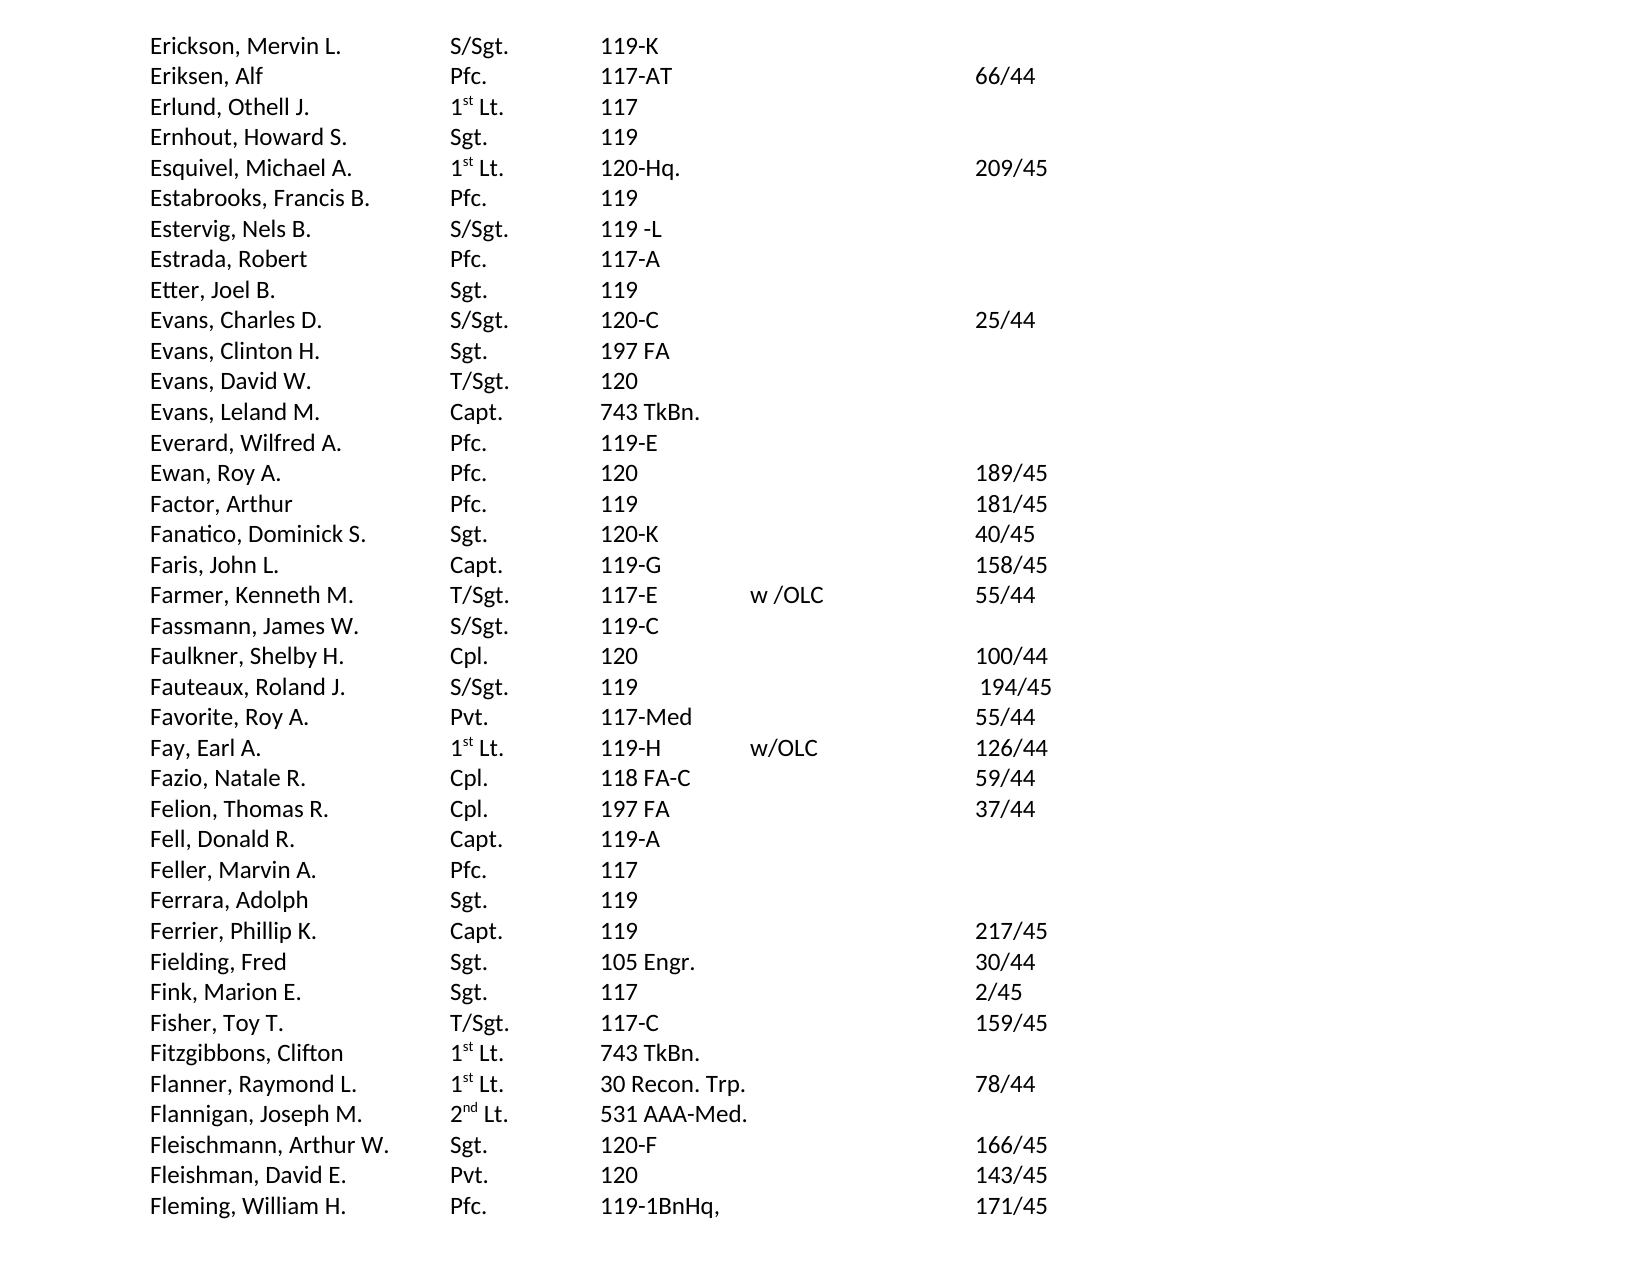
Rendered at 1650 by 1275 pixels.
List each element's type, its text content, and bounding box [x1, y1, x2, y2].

text Estabrooks, Francis B. Pfc. 119 [150, 183, 1500, 213]
text Everard, Wilfred A. Pfc. 119-E [150, 427, 1500, 457]
text Fisher, Toy T. T/Sgt. 117-C 159/45 [150, 1007, 1500, 1037]
text Etter, Joel B. Sgt. 119 [150, 274, 1500, 305]
text Estrada, Robert Pfc. 117-A [150, 244, 1500, 274]
text Fazio, Natale R. Cpl. 118 FA-C 59/44 [150, 762, 1500, 793]
text Faris, John L. Capt. 119-G 158/45 [150, 549, 1500, 579]
text Erlund, Othell J. 1st Lt. 117 [150, 91, 1500, 122]
text Factor, Arthur Pfc. 119 181/45 [150, 488, 1500, 518]
text Fanatico, Dominick S. Sgt. 120-K 40/45 [150, 518, 1500, 549]
text Esquivel, Michael A. 1st Lt. 120-Hq. 209/45 [150, 152, 1500, 183]
text Estervig, Nels B. S/Sgt. 119 -L [150, 213, 1500, 244]
text Felion, Thomas R. Cpl. 197 FA 37/44 [150, 793, 1500, 823]
text Fell, Donald R. Capt. 119-A [150, 823, 1500, 854]
text Fleming, William H. Pfc. 119-1BnHq, 171/45 [150, 1190, 1500, 1220]
text Fassmann, James W. S/Sgt. 119-C [150, 610, 1500, 640]
text Feller, Marvin A. Pfc. 117 [150, 854, 1500, 884]
text Evans, Charles D. S/Sgt. 120-C 25/44 [150, 305, 1500, 335]
text Fleischmann, Arthur W. Sgt. 120-F 166/45 [150, 1129, 1500, 1159]
text Fay, Earl A. 1st Lt. 119-H w/OLC 126/44 [150, 732, 1500, 762]
text Evans, Leland M. Capt. 743 TkBn. [150, 396, 1500, 427]
text Fielding, Fred Sgt. 105 Engr. 30/44 [150, 946, 1500, 976]
text Fitzgibbons, Clifton 1st Lt. 743 TkBn. [150, 1037, 1500, 1068]
text Flanner, Raymond L. 1st Lt. 30 Recon. Trp. 78/44 [150, 1068, 1500, 1098]
text Fink, Marion E. Sgt. 117 2/45 [150, 976, 1500, 1007]
text Ferrara, Adolph Sgt. 119 [150, 884, 1500, 915]
text Fleishman, David E. Pvt. 120 143/45 [150, 1159, 1500, 1190]
text Evans, Clinton H. Sgt. 197 FA [150, 335, 1500, 366]
text Ewan, Roy A. Pfc. 120 189/45 [150, 457, 1500, 488]
text Erickson, Mervin L. S/Sgt. 119-K [150, 30, 1500, 61]
text Faulkner, Shelby H. Cpl. 120 100/44 [150, 640, 1500, 671]
text Ferrier, Phillip K. Capt. 119 217/45 [150, 915, 1500, 946]
text Flannigan, Joseph M. 2nd Lt. 531 AAA-Med. [150, 1098, 1500, 1129]
text Farmer, Kenneth M. T/Sgt. 117-E w /OLC 55/44 [150, 579, 1500, 610]
text Eriksen, Alf Pfc. 117-AT 66/44 [150, 61, 1500, 91]
text Favorite, Roy A. Pvt. 117-Med 55/44 [150, 701, 1500, 732]
text Ernhout, Howard S. Sgt. 119 [150, 122, 1500, 152]
text Fauteaux, Roland J. S/Sgt. 119 194/45 [150, 671, 1500, 701]
text Evans, David W. T/Sgt. 120 [150, 366, 1500, 396]
